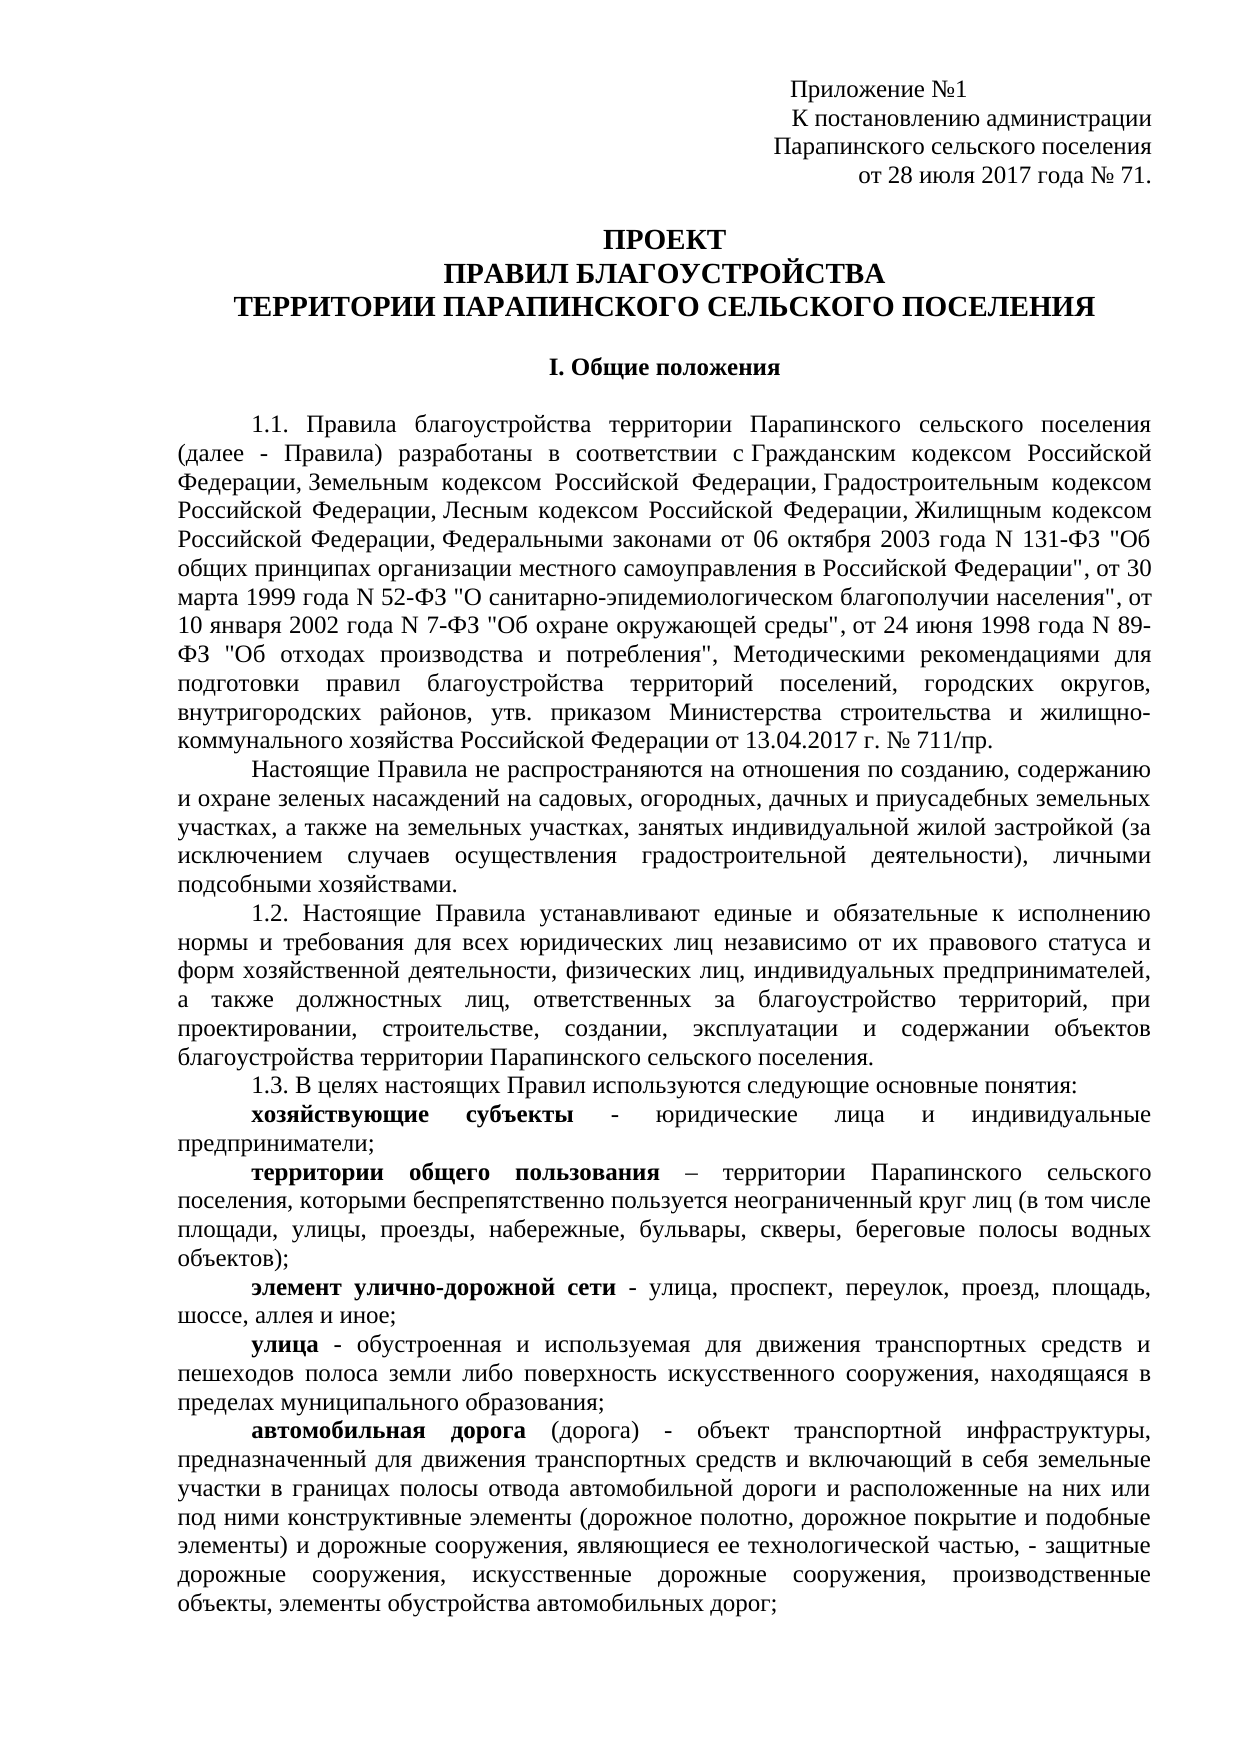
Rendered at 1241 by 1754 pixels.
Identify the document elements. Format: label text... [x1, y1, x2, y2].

text 1.1. Правила благоустройства территории Парапинского сельского поселения (далее - Правила) разработаны в соответствии с Гражданским кодексом Российской Федерации, Земельным кодексом Российской Федерации, Градостроительным кодексом Российской Федерации, Лесным кодексом Российской Федерации, Жилищным кодексом Российской Федерации, Федеральными законами от 06 октября 2003 года N 131-ФЗ "Об общих принципах организации местного самоуправления в Российской Федерации", от 30 марта 1999 года N 52-ФЗ "О санитарно-эпидемиологическом благополучии населения", от 10 января 2002 года N 7-ФЗ "Об охране окружающей среды", от 24 июня 1998 года N 89-ФЗ "Об отходах производства и потребления", Методическими рекомендациями для подготовки правил благоустройства территорий поселений, городских округов, внутригородских районов, утв. приказом Министерства строительства и жилищно-коммунального хозяйства Российской Федерации от 13.04.2017 г. № 711/пр. [177, 409, 1152, 754]
text ПРАВИЛ БЛАГОУСТРОЙСТВА [177, 256, 1152, 289]
text улица - обустроенная и используемая для движения транспортных средств и пешеходов полоса земли либо поверхность искусственного сооружения, находящаяся в пределах муниципального образования; [177, 1329, 1152, 1416]
text 1.3. В целях настоящих Правил используются следующие основные понятия: [177, 1071, 1152, 1099]
text элемент улично-дорожной сети - улица, проспект, переулок, проезд, площадь, шоссе, аллея и иное; [177, 1272, 1152, 1329]
text 1.2. Настоящие Правила устанавливают единые и обязательные к исполнению нормы и требования для всех юридических лиц независимо от их правового статуса и форм хозяйственной деятельности, физических лиц, индивидуальных предпринимателей, а также должностных лиц, ответственных за благоустройство территорий, при проектировании, строительстве, создании, эксплуатации и содержании объектов благоустройства территории Парапинского сельского поселения. [177, 898, 1152, 1071]
text хозяйствующие субъекты - юридические лица и индивидуальные предприниматели; [177, 1099, 1152, 1157]
text территории общего пользования – территории Парапинского сельского поселения, которыми беспрепятственно пользуется неограниченный круг лиц (в том числе площади, улицы, проезды, набережные, бульвары, скверы, береговые полосы водных объектов); [177, 1157, 1152, 1272]
text автомобильная дорога (дорога) - объект транспортной инфраструктуры, предназначенный для движения транспортных средств и включающий в себя земельные участки в границах полосы отвода автомобильной дороги и расположенные на них или под ними конструктивные элементы (дорожное полотно, дорожное покрытие и подобные элементы) и дорожные сооружения, являющиеся ее технологической частью, - защитные дорожные сооружения, искусственные дорожные сооружения, производственные объекты, элементы обустройства автомобильных дорог; [177, 1416, 1152, 1617]
text от 28 июля 2017 года № 71. [177, 160, 1152, 189]
text ПРОЕКТ [177, 222, 1152, 256]
text ТЕРРИТОРИИ ПАРАПИНСКОГО СЕЛЬСКОГО ПОСЕЛЕНИЯ [177, 289, 1152, 323]
text К постановлению администрации [177, 103, 1152, 131]
text Приложение №1 [177, 74, 1152, 103]
text I. Общие положения [177, 323, 1152, 381]
text Настоящие Правила не распространяются на отношения по созданию, содержанию и охране зеленых насаждений на садовых, огородных, дачных и приусадебных земельных участках, а также на земельных участках, занятых индивидуальной жилой застройкой (за исключением случаев осуществления градостроительной деятельности), личными подсобными хозяйствами. [177, 754, 1152, 898]
text Парапинского сельского поселения [177, 131, 1152, 160]
